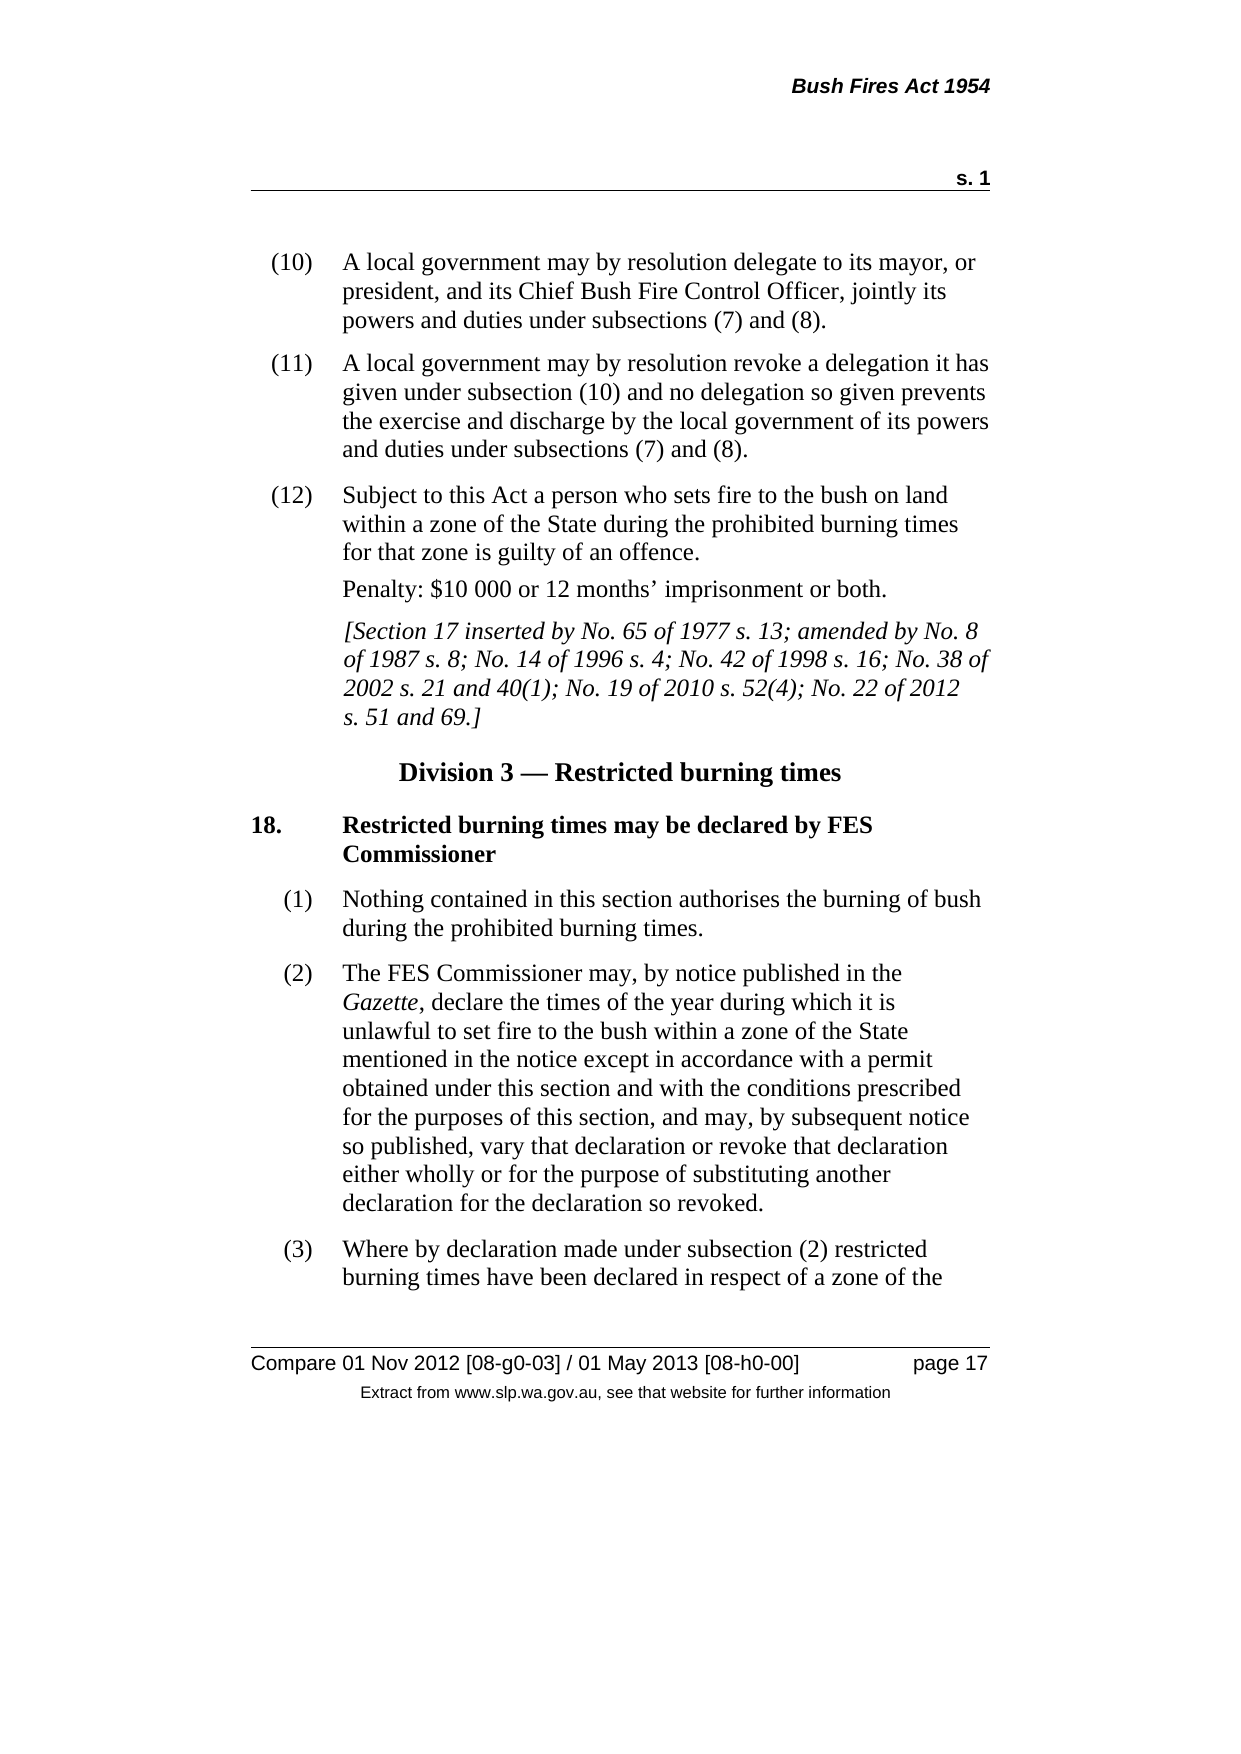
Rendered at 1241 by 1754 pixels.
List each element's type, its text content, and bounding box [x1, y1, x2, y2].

text (11) A local government may by resolution revoke a delegation it has given under subsection (10) and no delegation so given prevents the exercise and discharge by the local government of its powers and duties under subsections (7) and (8). [251, 348, 990, 463]
text Penalty: $10 000 or 12 months’ imprisonment or both. [251, 574, 990, 603]
text (10) A local government may by resolution delegate to its mayor, or president, and its Chief Bush Fire Control Officer, jointly its powers and duties under subsections (7) and (8). [251, 247, 990, 334]
text (1) Nothing contained in this section authorises the burning of bush during the prohibited burning times. [251, 884, 990, 942]
subtitle 18. Restricted burning times may be declared by Commissioner [251, 810, 990, 867]
subtitle Division 3 — Restricted burning times [251, 756, 990, 787]
text (12) Subject to this Act a person who sets fire to the bush on land within a zone of the State during the prohibited burning times for that zone is guilty of an offence. [251, 480, 990, 566]
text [251, 1234, 990, 1291]
text [Section 17 inserted by No. 65 of 1977 s. 13; amended by No. 8 of 1987 s. 8; No. 14 of 1996 s. 4; No. 42 of 1998 s. 16; No. 38 of 2002 s. 21 and 40(1); No. 19 of 2010 s. 52(4); No. 22 of 2012 s. 51 and 69.] [251, 616, 990, 731]
text (2) The FES Commissioner may, by notice published in the Gazette, declare the times of the year during which it is unlawful to set fire to the bush within a zone of the State mentioned in the notice except in accordance with a permit obtained under this section and with the conditions prescribed for the purposes of this section, and may, by subsequent notice so published, vary that declaration or revoke that declaration either wholly or for the purpose of substituting another declaration for the declaration so revoked. [251, 958, 990, 1217]
